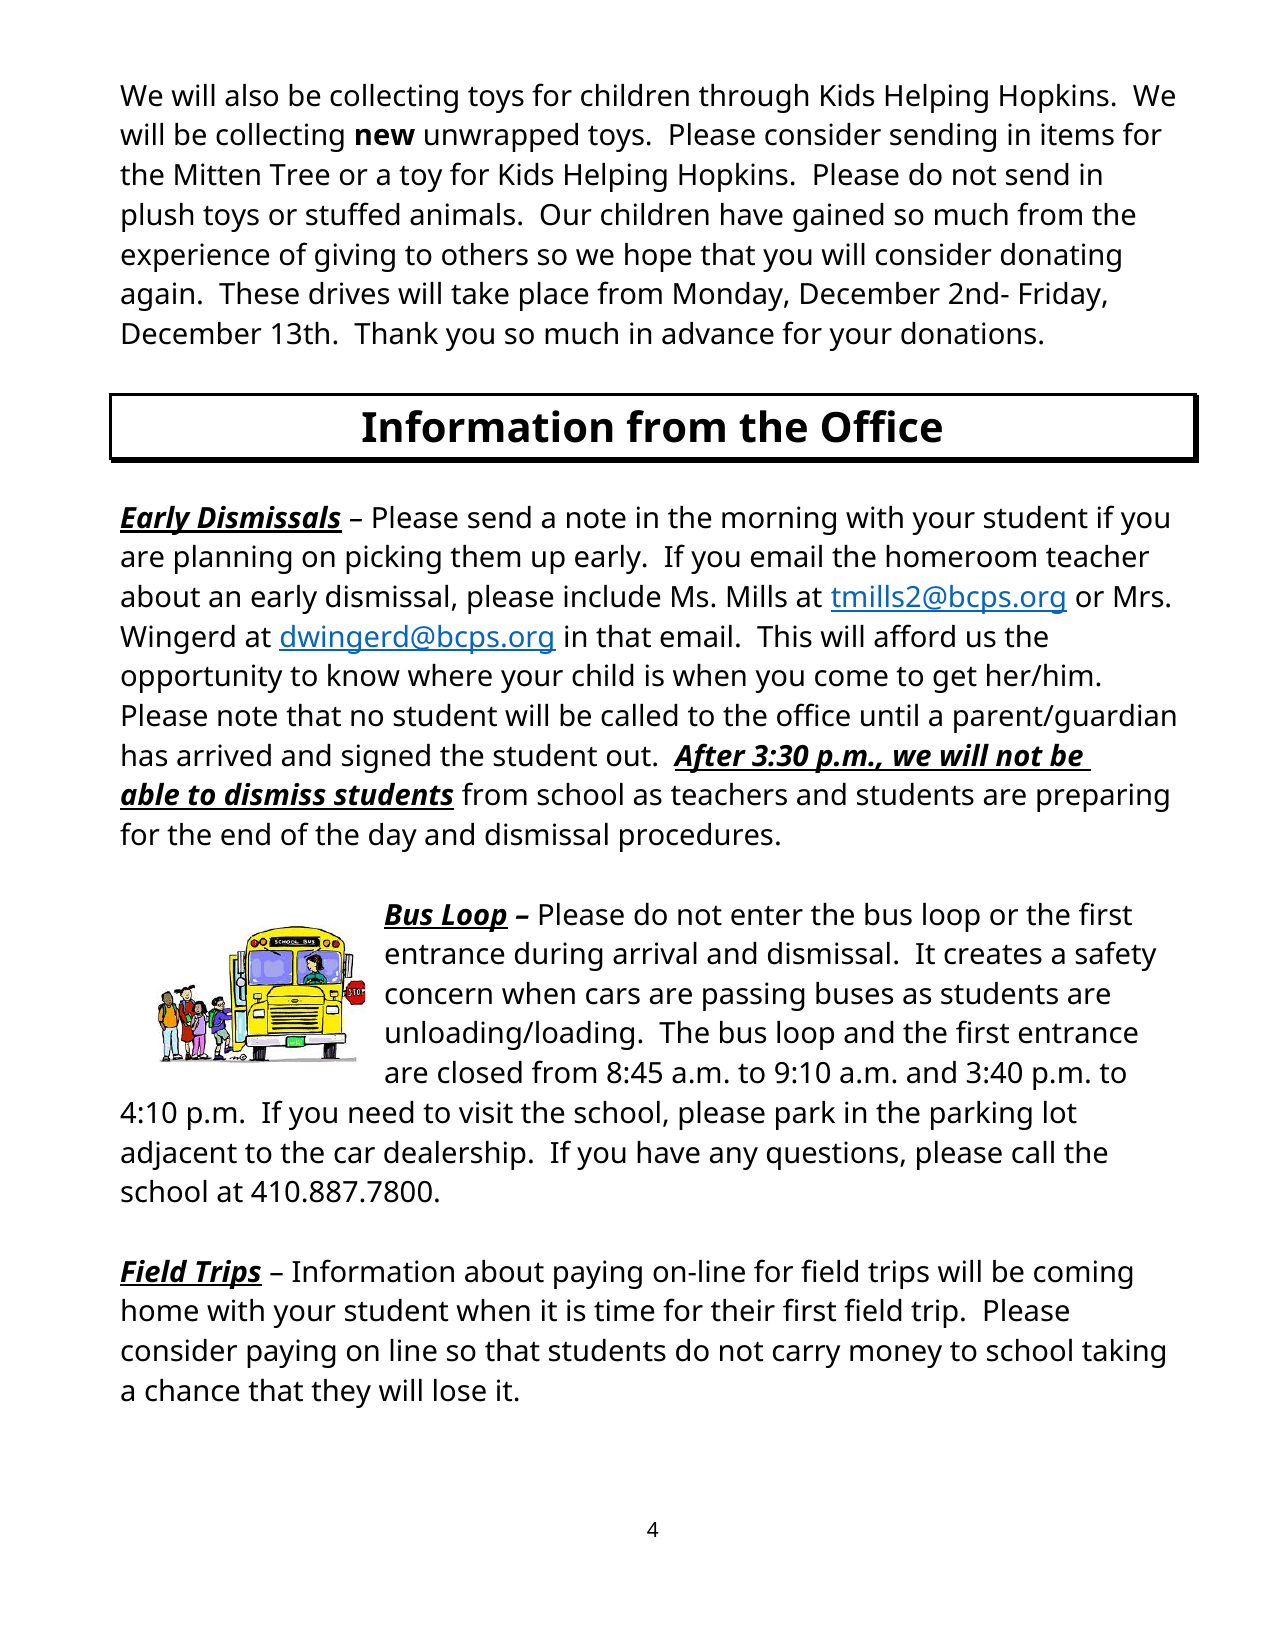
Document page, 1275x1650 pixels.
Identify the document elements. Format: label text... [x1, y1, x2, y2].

text able to dismiss students from school as teachers and students are preparing for the end of the day and dismissal procedures. [120, 775, 1185, 854]
text Information from the Office [112, 396, 1193, 457]
text Field Trips – Information about paying on-line for field trips will be coming home with your student when it is time for their first field trip. Please consider paying on line so that students do not carry money to school taking a chance that they will lose it. [120, 1251, 1185, 1410]
text Bus Loop – Please do not enter the bus loop or the first entrance during arrival and dismissal. It creates a safety concern when cars are passing buses as students are unloading/loading. The bus loop and the first entrance are closed from 8:45 a.m. to 9:10 a.m. and 3:40 p.m. to 4:10 p.m. If you need to visit the school, please park in the parking lot adjacent to the car dealership. If you have any questions, please call the school at 410.887.7800. [120, 894, 1185, 1211]
text We will also be collecting toys for children through Kids Helping Hopkins. We will be collecting new unwrapped toys. Please consider sending in items for the Mitten Tree or a toy for Kids Helping Hopkins. Please do not send in plush toys or stuffed animals. Our children have gained so much from the experience of giving to others so we hope that you will consider donating again. These drives will take place from Monday, December 2nd- Friday, December 13th. Thank you so much in advance for your donations. [120, 75, 1185, 353]
picture [156, 925, 365, 1063]
text Early Dismissals – Please send a note in the morning with your student if you are planning on picking them up early. If you email the homeroom teacher about an early dismissal, please include Ms. Mills at tmills2@bcps.org or Mrs. Wingerd at dwingerd@bcps.org in that email. This will afford us the opportunity to know where your child is when you come to get her/him. Please note that no student will be called to the office until a parent/guardian has arrived and signed the student out. After 3:30 p.m., we will not be [120, 497, 1185, 775]
